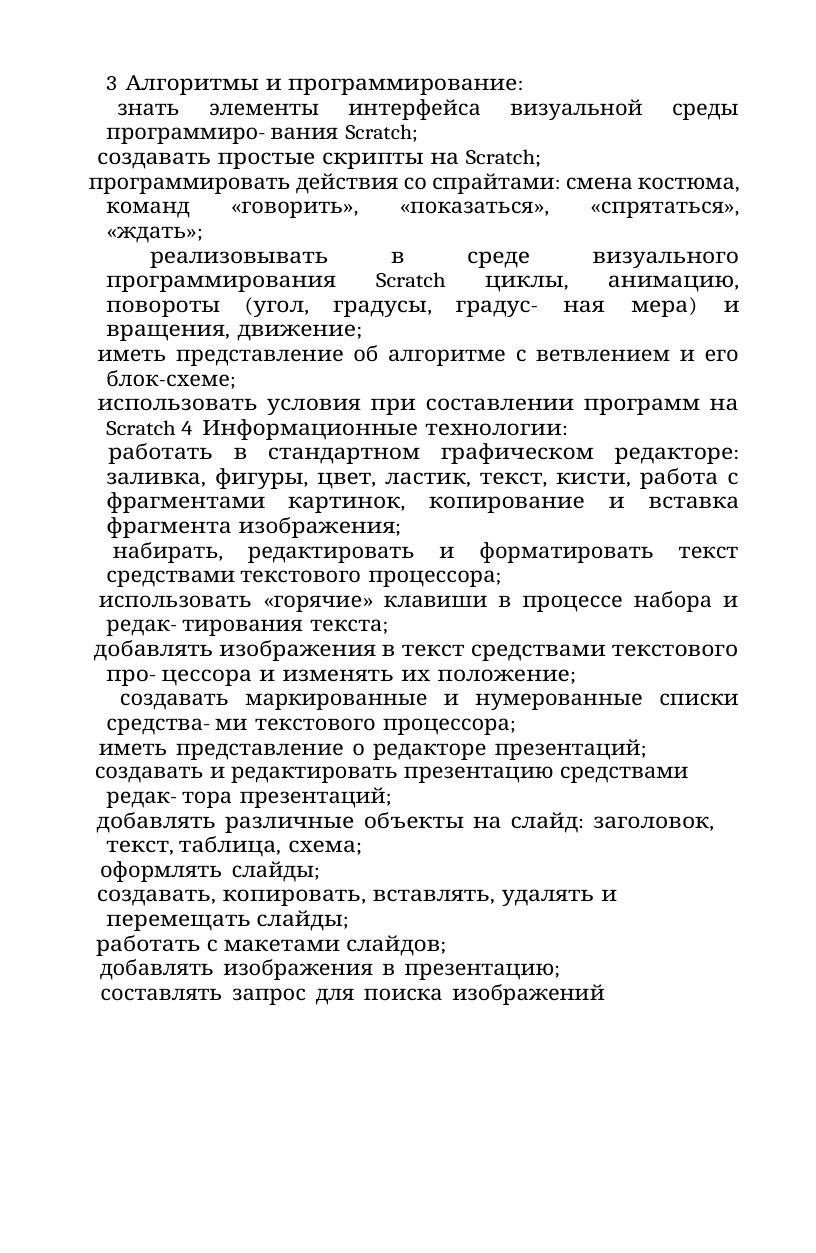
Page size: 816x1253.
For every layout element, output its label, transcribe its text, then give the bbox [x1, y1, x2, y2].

text оформлять слайды; [88, 858, 755, 883]
text работать в стандартном графическом редакторе: заливка, фигуры, цвет, ластик, текст, кисти, работа с фрагментами картинок, копирование и вставка фрагмента изображения; [88, 441, 739, 539]
text составлять запрос для поиска изображений [88, 981, 755, 1005]
text добавлять различные объекты на слайд: заголовок, текст, таблица, схема; [88, 809, 740, 858]
text 3 Алгоритмы и программирование: [106, 72, 755, 96]
text реализовывать в среде визуального программирования Scratch циклы, анимацию, повороты (угол, градусы, градус- ная мера) и вращения, движение; [88, 244, 739, 342]
text иметь представление об алгоритме с ветвлением и его блок-схеме; [88, 343, 739, 391]
text знать элементы интерфейса визуальной среды программиро- вания Scratch; [88, 96, 739, 145]
text программировать действия со спрайтами: смена костюма, команд «говорить», «показаться», «спрятаться», «ждать»; [88, 171, 739, 244]
text использовать условия при составлении программ на Scratch 4 Информационные технологии: [88, 392, 739, 440]
text создавать маркированные и нумерованные списки средства- ми текстового процессора; [88, 687, 739, 735]
text иметь представление о редакторе презентаций; [88, 736, 755, 760]
text создавать и редактировать презентацию средствами редак- тора презентаций; [88, 760, 739, 809]
text создавать, копировать, вставлять, удалять и перемещать слайды; [88, 883, 755, 931]
text использовать «горячие» клавиши в процессе набора и редак- тирования текста; [88, 588, 739, 637]
text работать с макетами слайдов; [88, 932, 755, 956]
text добавлять изображения в текст средствами текстового про- цессора и изменять их положение; [88, 638, 739, 686]
text набирать, редактировать и форматировать текст средствами текстового процессора; [88, 539, 739, 588]
text создавать простые скрипты на Scratch; [88, 146, 755, 170]
text добавлять изображения в презентацию; [88, 956, 755, 980]
